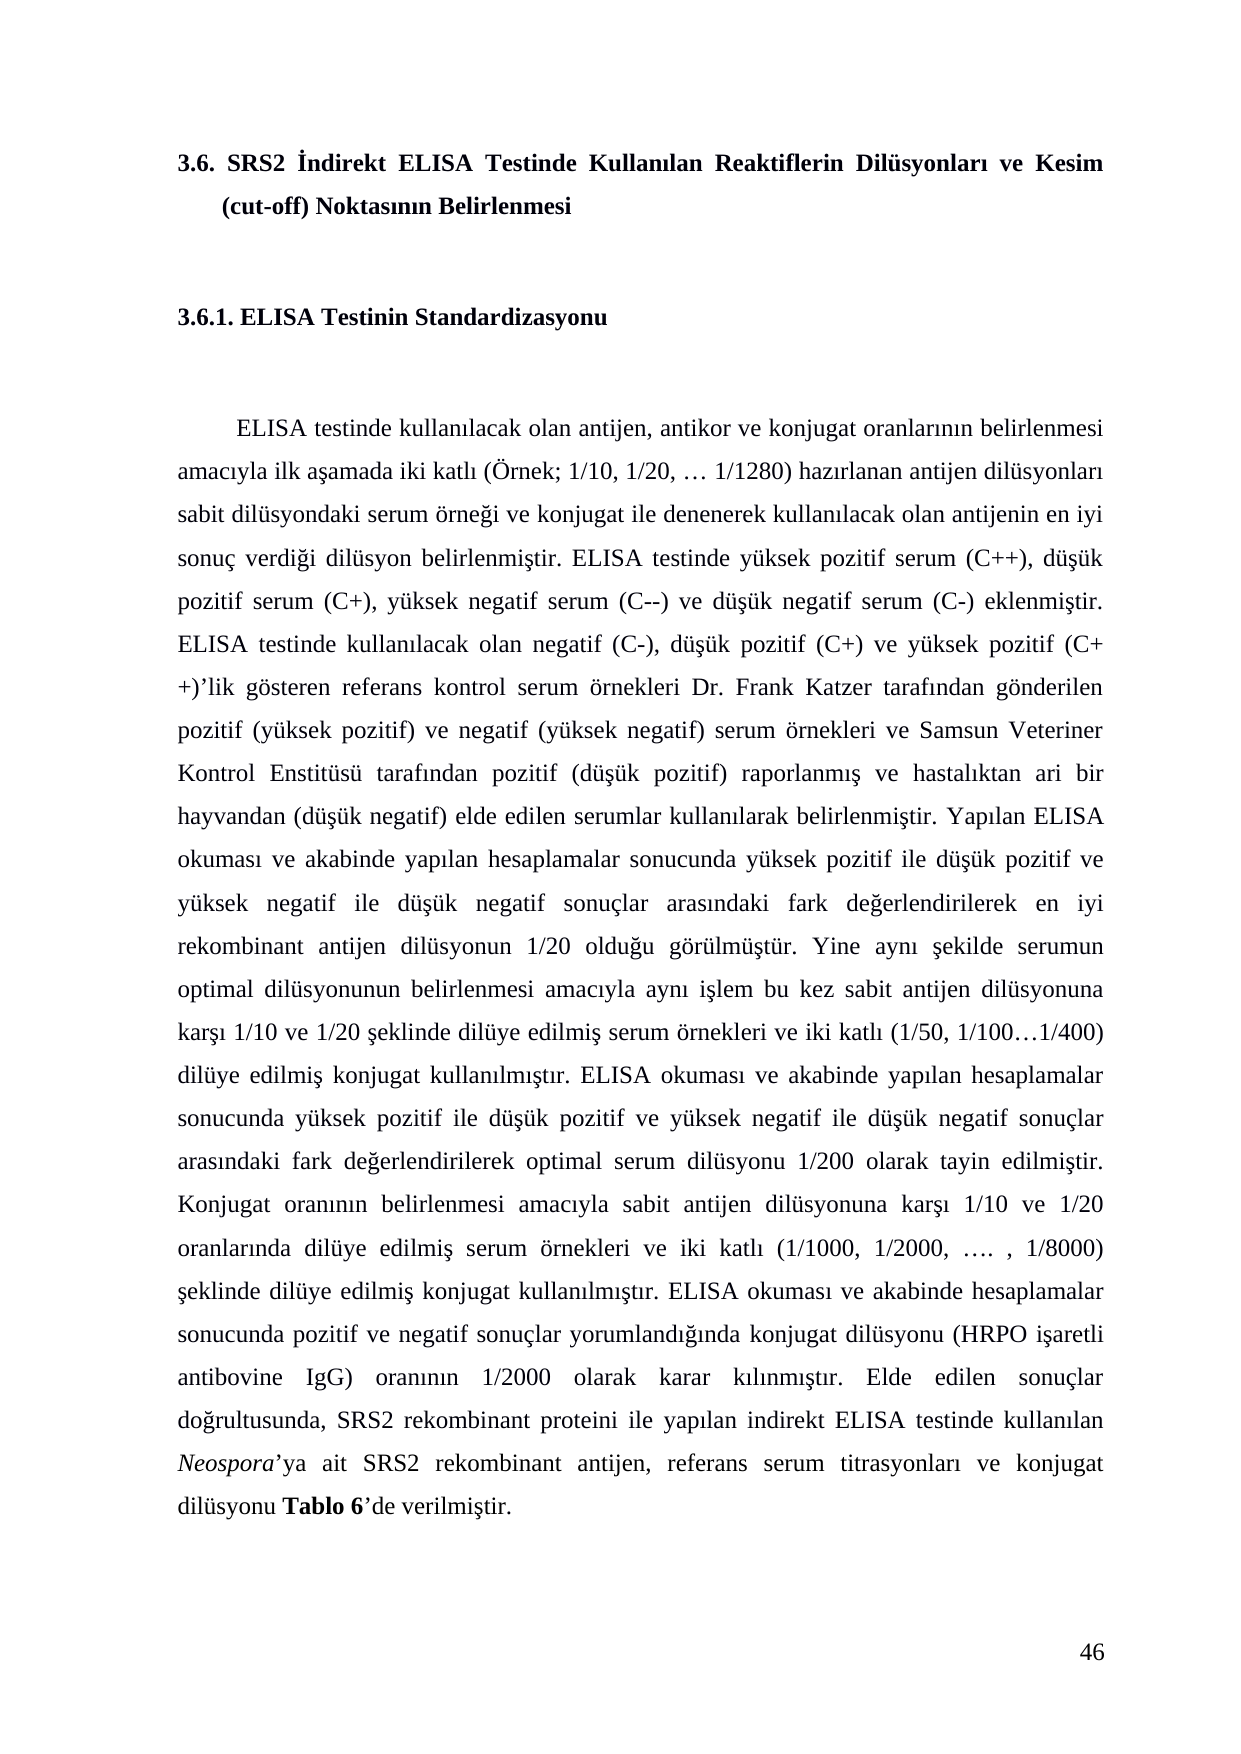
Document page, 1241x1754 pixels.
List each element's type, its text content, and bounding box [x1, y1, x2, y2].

text 3.6. SRS2 İndirekt ELISA Testinde Kullanılan Reaktiflerin Dilüsyonları ve Kesim (cut-off) Noktasının Belirlenmesi [177, 148, 1104, 219]
text 3.6.1. ELISA Testinin Standardizasyonu [177, 302, 1104, 331]
text ELISA testinde kullanılacak olan antijen, antikor ve konjugat oranlarının belirlenmesi amacıyla ilk aşamada iki katlı (Örnek; 1/10, 1/20, … 1/1280) hazırlanan antijen dilüsyonları sabit dilüsyondaki serum örneği ve konjugat ile denenerek kullanılacak olan antijenin en iyi sonuç verdiği dilüsyon belirlenmiştir. ELISA testinde yüksek pozitif serum (C++), düşük pozitif serum (C+), yüksek negatif serum (C--) ve düşük negatif serum (C-) eklenmiştir. ELISA testinde kullanılacak olan negatif (C-), düşük pozitif (C+) ve yüksek pozitif (C++)’lik gösteren referans kontrol serum örnekleri Dr. Frank Katzer tarafından gönderilen pozitif (yüksek pozitif) ve negatif (yüksek negatif) serum örnekleri ve Samsun Veteriner Kontrol Enstitüsü tarafından pozitif (düşük pozitif) raporlanmış ve hastalıktan ari bir hayvandan (düşük negatif) elde edilen serumlar kullanılarak belirlenmiştir. Yapılan ELISA okuması ve akabinde yapılan hesaplamalar sonucunda yüksek pozitif ile düşük pozitif ve yüksek negatif ile düşük negatif sonuçlar arasındaki fark değerlendirilerek en iyi rekombinant antijen dilüsyonun 1/20 olduğu görülmüştür. Yine aynı şekilde serumun optimal dilüsyonunun belirlenmesi amacıyla aynı işlem bu kez sabit antijen dilüsyonuna karşı 1/10 ve 1/20 şeklinde dilüye edilmiş serum örnekleri ve iki katlı (1/50, 1/100…1/400) dilüye edilmiş konjugat kullanılmıştır. ELISA okuması ve akabinde yapılan hesaplamalar sonucunda yüksek pozitif ile düşük pozitif ve yüksek negatif ile düşük negatif sonuçlar arasındaki fark değerlendirilerek optimal serum dilüsyonu 1/200 olarak tayin edilmiştir. Konjugat oranının belirlenmesi amacıyla sabit antijen dilüsyonuna karşı 1/10 ve 1/20 oranlarında dilüye edilmiş serum örnekleri ve iki katlı (1/1000, 1/2000, …. , 1/8000) şeklinde dilüye edilmiş konjugat kullanılmıştır. ELISA okuması ve akabinde hesaplamalar sonucunda pozitif ve negatif sonuçlar yorumlandığında konjugat dilüsyonu (HRPO işaretli antibovine IgG) oranının 1/2000 olarak karar kılınmıştır. Elde edilen sonuçlar doğrultusunda, SRS2 rekombinant proteini ile yapılan indirekt ELISA testinde kullanılan Neospora’ya ait SRS2 rekombinant antijen, referans serum titrasyonları ve konjugat dilüsyonu Tablo 6’de verilmiştir. [177, 413, 1104, 1520]
